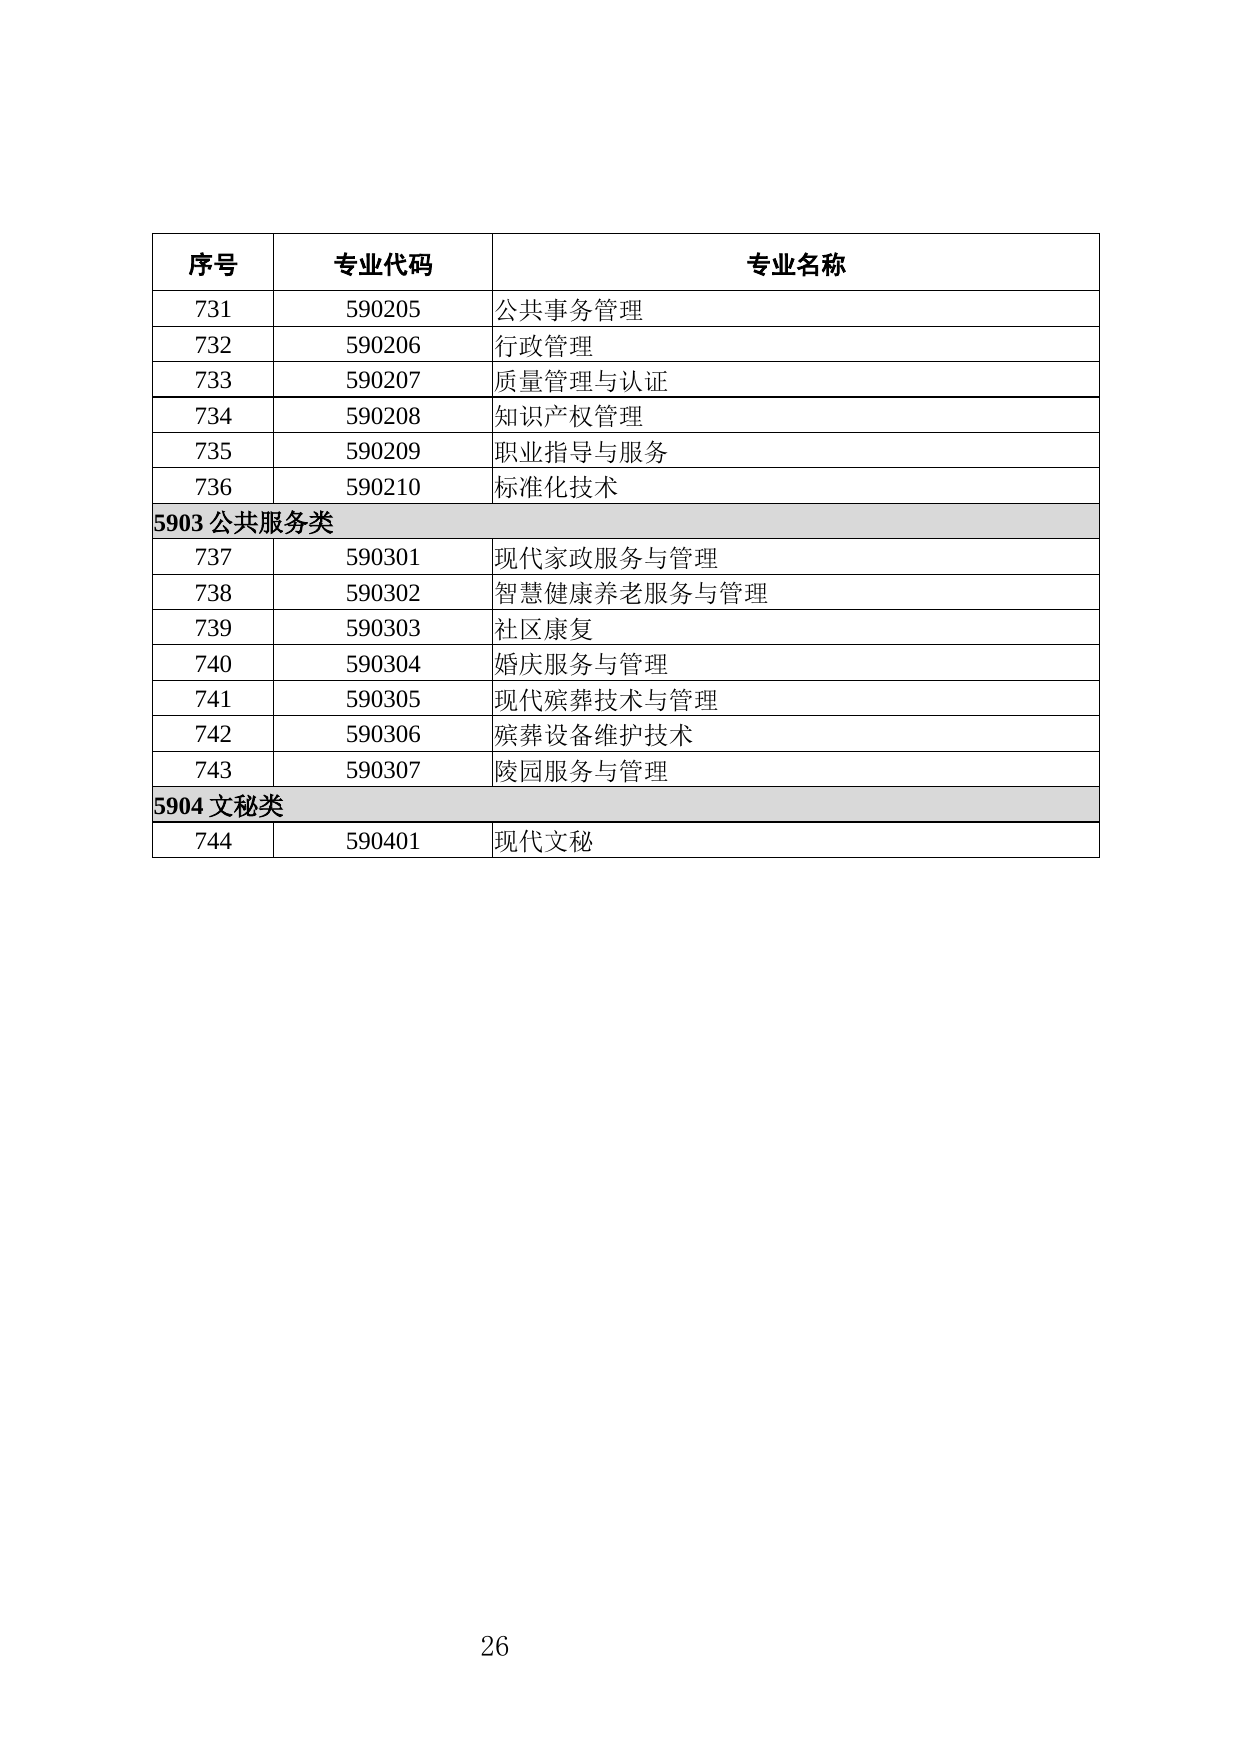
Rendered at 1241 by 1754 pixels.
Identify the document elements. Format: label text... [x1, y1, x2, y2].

table_cell 行政管理 [493, 327, 1099, 361]
table_cell 590304 [274, 645, 492, 680]
table_cell 742 [153, 716, 273, 751]
table_cell 737 [153, 539, 273, 573]
table_cell 标准化技术 [493, 468, 1099, 503]
table_cell 社区康复 [493, 610, 1099, 644]
table_cell 现代家政服务与管理 [493, 539, 1099, 573]
table_cell 741 [153, 681, 273, 715]
table_cell 590208 [274, 398, 492, 432]
table_cell 现代殡葬技术与管理 [493, 681, 1099, 715]
table_cell 590210 [274, 468, 492, 503]
table_header 专业名称 [493, 234, 1099, 290]
table_cell 5903公共服务类 [153, 504, 1099, 538]
table_cell 590307 [274, 752, 492, 786]
table_cell 590401 [274, 823, 492, 857]
table_header 序号 [153, 234, 273, 290]
table_cell 732 [153, 327, 273, 361]
table_cell 590303 [274, 610, 492, 644]
table_cell 陵园服务与管理 [493, 752, 1099, 786]
table_cell 婚庆服务与管理 [493, 645, 1099, 680]
table_cell 735 [153, 433, 273, 467]
table_cell 590207 [274, 362, 492, 396]
table_cell 590209 [274, 433, 492, 467]
table_cell 733 [153, 362, 273, 396]
table_cell 739 [153, 610, 273, 644]
table_cell 590305 [274, 681, 492, 715]
table_cell 590301 [274, 539, 492, 573]
table_cell 知识产权管理 [493, 398, 1099, 432]
table_cell 殡葬设备维护技术 [493, 716, 1099, 751]
table_cell 公共事务管理 [493, 291, 1099, 326]
table_cell 590306 [274, 716, 492, 751]
table_header 专业代码 [274, 234, 492, 290]
table_cell 智慧健康养老服务与管理 [493, 575, 1099, 609]
table_cell 731 [153, 291, 273, 326]
table_cell 590302 [274, 575, 492, 609]
table_cell 740 [153, 645, 273, 680]
table_cell 职业指导与服务 [493, 433, 1099, 467]
table_cell 734 [153, 398, 273, 432]
table_cell 738 [153, 575, 273, 609]
table_cell 590205 [274, 291, 492, 326]
table_cell 质量管理与认证 [493, 362, 1099, 396]
table_cell 736 [153, 468, 273, 503]
table_cell 590206 [274, 327, 492, 361]
table_cell 现代文秘 [493, 823, 1099, 857]
table_cell 743 [153, 752, 273, 786]
table_cell 5904文秘类 [153, 787, 1099, 821]
table_cell 744 [153, 823, 273, 857]
